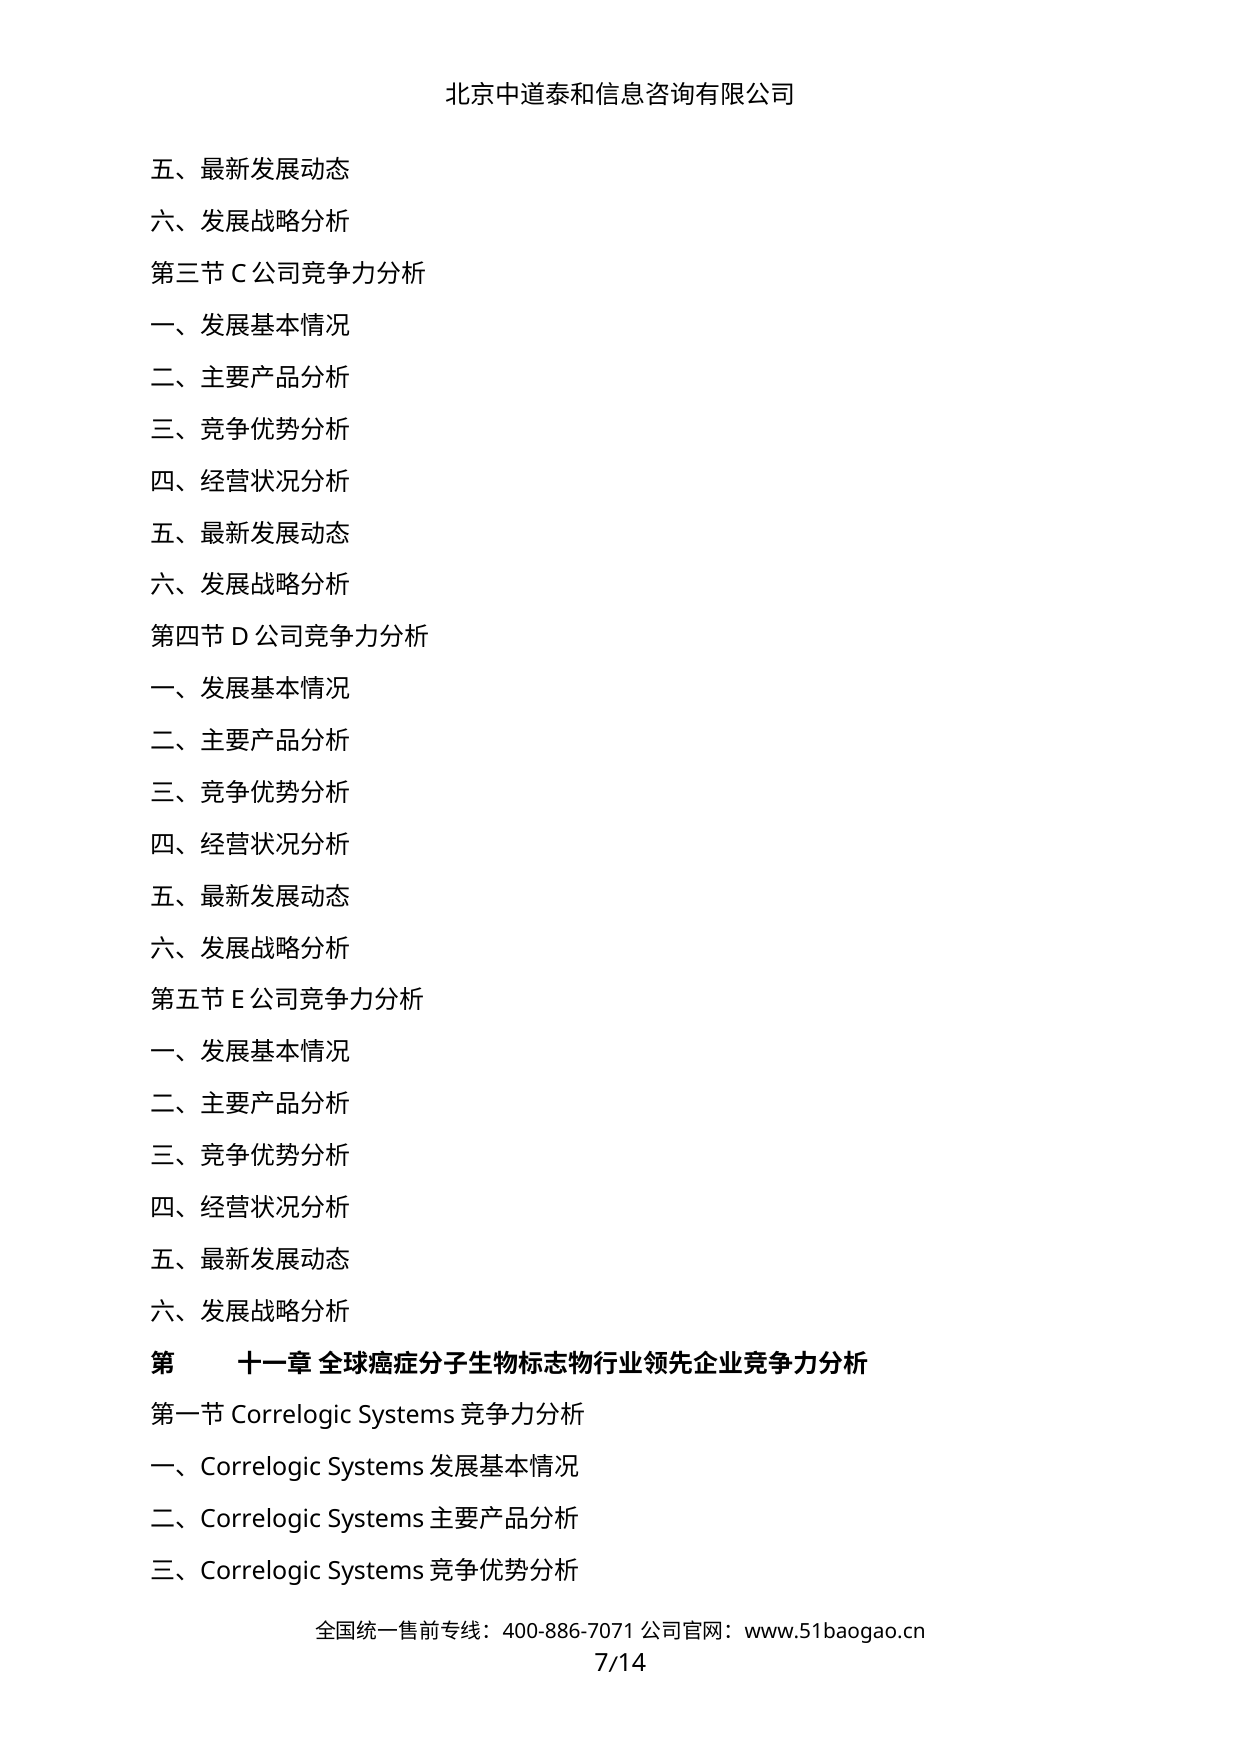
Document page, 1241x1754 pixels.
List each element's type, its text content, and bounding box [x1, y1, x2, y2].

text 三、Correlogic Systems竞争优势分析 [150, 1551, 1090, 1587]
text 一、发展基本情况 [150, 306, 1090, 342]
text 第四节 D公司竞争力分析 [150, 617, 1090, 653]
text 五、最新发展动态 [150, 1239, 1090, 1276]
text 一、Correlogic Systems发展基本情况 [150, 1447, 1090, 1483]
text 六、发展战略分析 [150, 202, 1090, 238]
text 二、主要产品分析 [150, 1084, 1090, 1120]
text 二、Correlogic Systems主要产品分析 [150, 1499, 1090, 1535]
text 一、发展基本情况 [150, 1032, 1090, 1068]
text 五、最新发展动态 [150, 513, 1090, 549]
text 五、最新发展动态 [150, 150, 1090, 186]
text 一、发展基本情况 [150, 669, 1090, 705]
text 五、最新发展动态 [150, 876, 1090, 912]
text 四、经营状况分析 [150, 1187, 1090, 1224]
text 第三节 C公司竞争力分析 [150, 254, 1090, 290]
text 二、主要产品分析 [150, 357, 1090, 394]
text 第五节 E公司竞争力分析 [150, 980, 1090, 1016]
text 六、发展战略分析 [150, 1291, 1090, 1327]
text 第 十一章 全球癌症分子生物标志物行业领先企业竞争力分析 [150, 1343, 1090, 1379]
text 三、竞争优势分析 [150, 409, 1090, 446]
text 第一节 Correlogic Systems竞争力分析 [150, 1395, 1090, 1431]
text 四、经营状况分析 [150, 461, 1090, 497]
text 二、主要产品分析 [150, 721, 1090, 757]
text 六、发展战略分析 [150, 565, 1090, 601]
text 六、发展战略分析 [150, 928, 1090, 964]
text 三、竞争优势分析 [150, 1136, 1090, 1172]
text 四、经营状况分析 [150, 824, 1090, 861]
text 三、竞争优势分析 [150, 772, 1090, 809]
